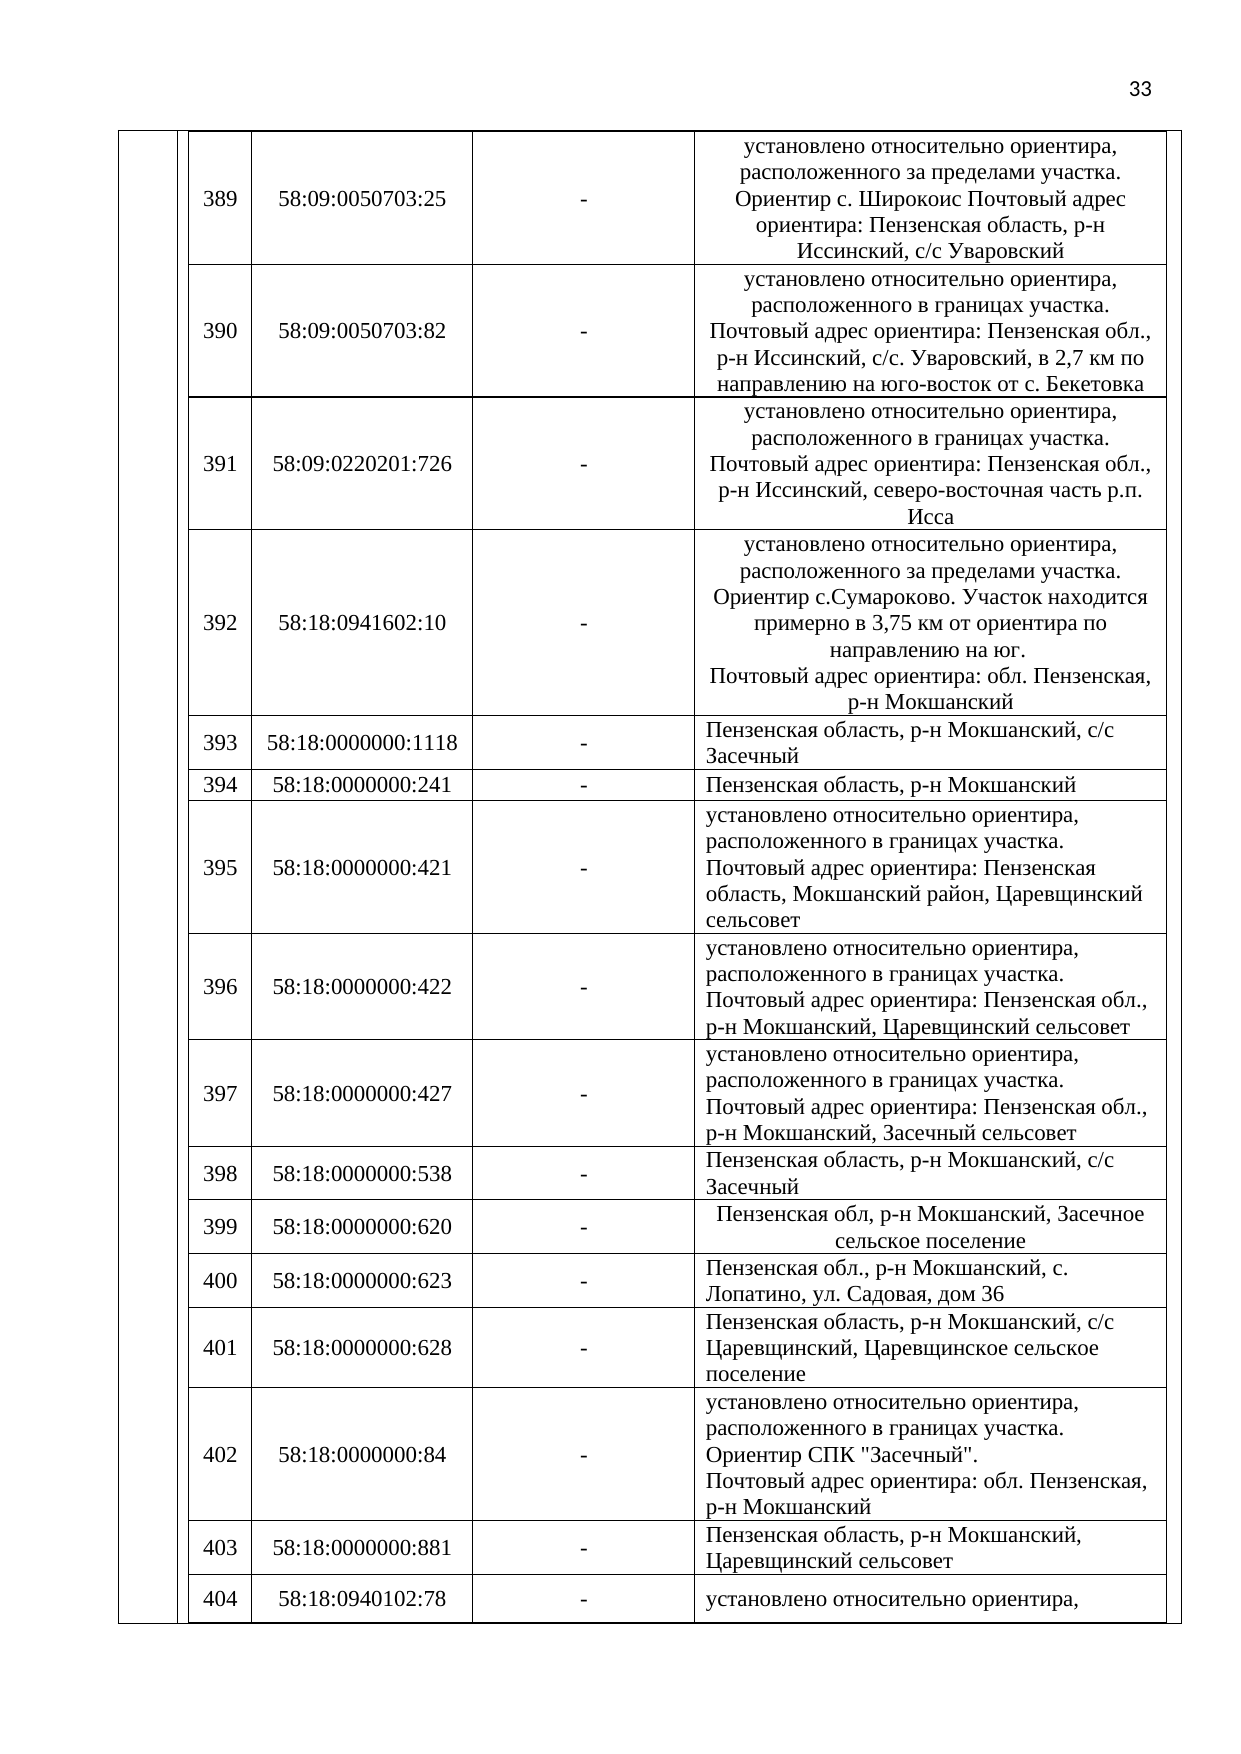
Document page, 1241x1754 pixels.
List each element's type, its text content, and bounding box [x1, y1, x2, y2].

table_cell [695, 265, 1166, 396]
table_cell [695, 716, 1166, 769]
table_cell [695, 398, 1166, 529]
table_cell [695, 1575, 1166, 1622]
table_cell [695, 1521, 1166, 1574]
table_cell [695, 1254, 1166, 1307]
table_cell 3 [119, 131, 177, 1623]
table_cell [695, 934, 1166, 1039]
table_cell [695, 1388, 1166, 1520]
table_cell [695, 132, 1166, 264]
table_cell [1167, 131, 1181, 1623]
table_cell [695, 770, 1166, 800]
table_cell [695, 801, 1166, 933]
table_cell [695, 1308, 1166, 1387]
table_cell [695, 1040, 1166, 1146]
table_cell [695, 1147, 1166, 1199]
table_cell [178, 131, 188, 1623]
